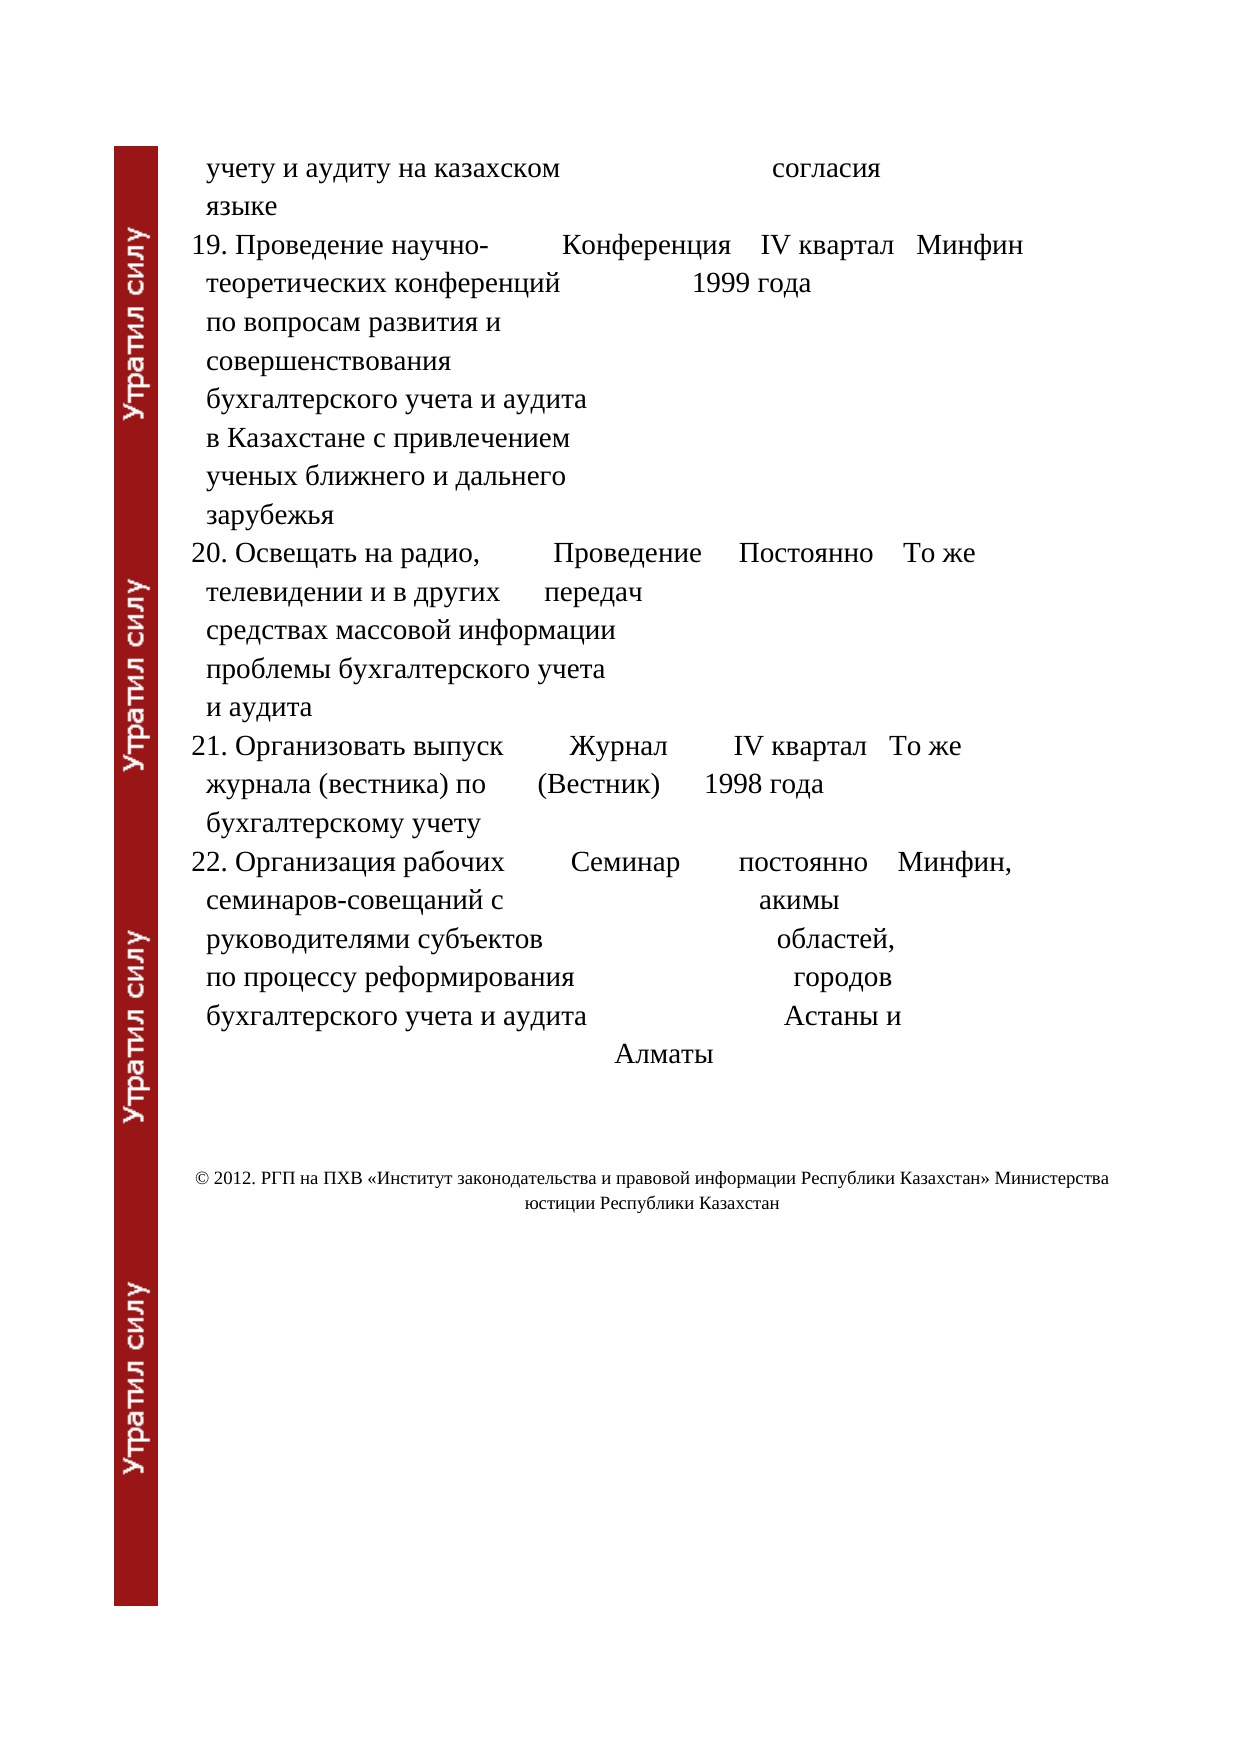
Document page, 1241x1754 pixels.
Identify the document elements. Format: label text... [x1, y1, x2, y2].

text учету и аудиту на казахском согласия [112, 150, 1128, 183]
picture [114, 569, 158, 574]
text 20. Освещать на радио, Проведение Постоянно То же [112, 535, 1128, 569]
picture [114, 338, 158, 343]
picture [114, 877, 158, 882]
text средствах массовой информации [112, 612, 1128, 646]
text по процессу реформирования городов [112, 959, 1128, 993]
text и аудита [112, 689, 1128, 723]
picture [114, 261, 158, 266]
text 19. Проведение научно- Конференция IV квартал Минфин [112, 227, 1128, 261]
text бухгалтерского учета и аудита [112, 381, 1128, 415]
picture [114, 146, 158, 150]
picture [114, 1213, 158, 1606]
text проблемы бухгалтерского учета [112, 651, 1128, 684]
picture [114, 916, 158, 921]
text бухгалтерского учета и аудита Астаны и [112, 998, 1128, 1031]
picture [114, 607, 158, 612]
picture [114, 762, 158, 767]
text руководителями субъектов областей, [112, 921, 1128, 954]
text языке [112, 188, 1128, 222]
picture [114, 453, 158, 458]
picture [114, 222, 158, 227]
picture [114, 299, 158, 304]
picture [114, 993, 158, 998]
picture [114, 492, 158, 497]
picture [114, 684, 158, 689]
picture [114, 839, 158, 844]
picture [114, 1070, 158, 1167]
text теоретических конференций 1999 года [112, 266, 1128, 299]
text журнала (вестника) по (Вестник) 1998 года [112, 767, 1128, 800]
text по вопросам развития и [112, 304, 1128, 338]
picture [114, 183, 158, 188]
text семинаров-совещаний с акимы [112, 882, 1128, 916]
text ученых ближнего и дальнего [112, 458, 1128, 492]
text бухгалтерскому учету [112, 805, 1128, 839]
text зарубежья [112, 497, 1128, 530]
picture [114, 954, 158, 959]
picture [114, 530, 158, 535]
picture [114, 723, 158, 728]
text 22. Организация рабочих Семинар постоянно Минфин, [112, 844, 1128, 877]
text телевидении и в других передач [112, 574, 1128, 607]
text Алматы [112, 1036, 1128, 1070]
picture [114, 415, 158, 420]
picture [114, 376, 158, 381]
text 21. Организовать выпуск Журнал IV квартал То же [112, 728, 1128, 762]
text © 2012. РГП на ПХВ «Институт законодательства и правовой информации Республики Казахстан» Министерства юстиции Республики Казахстан [112, 1167, 1128, 1213]
picture [114, 646, 158, 651]
text в Казахстане с привлечением [112, 420, 1128, 453]
picture [114, 800, 158, 805]
picture [114, 1031, 158, 1036]
text совершенствования [112, 343, 1128, 376]
